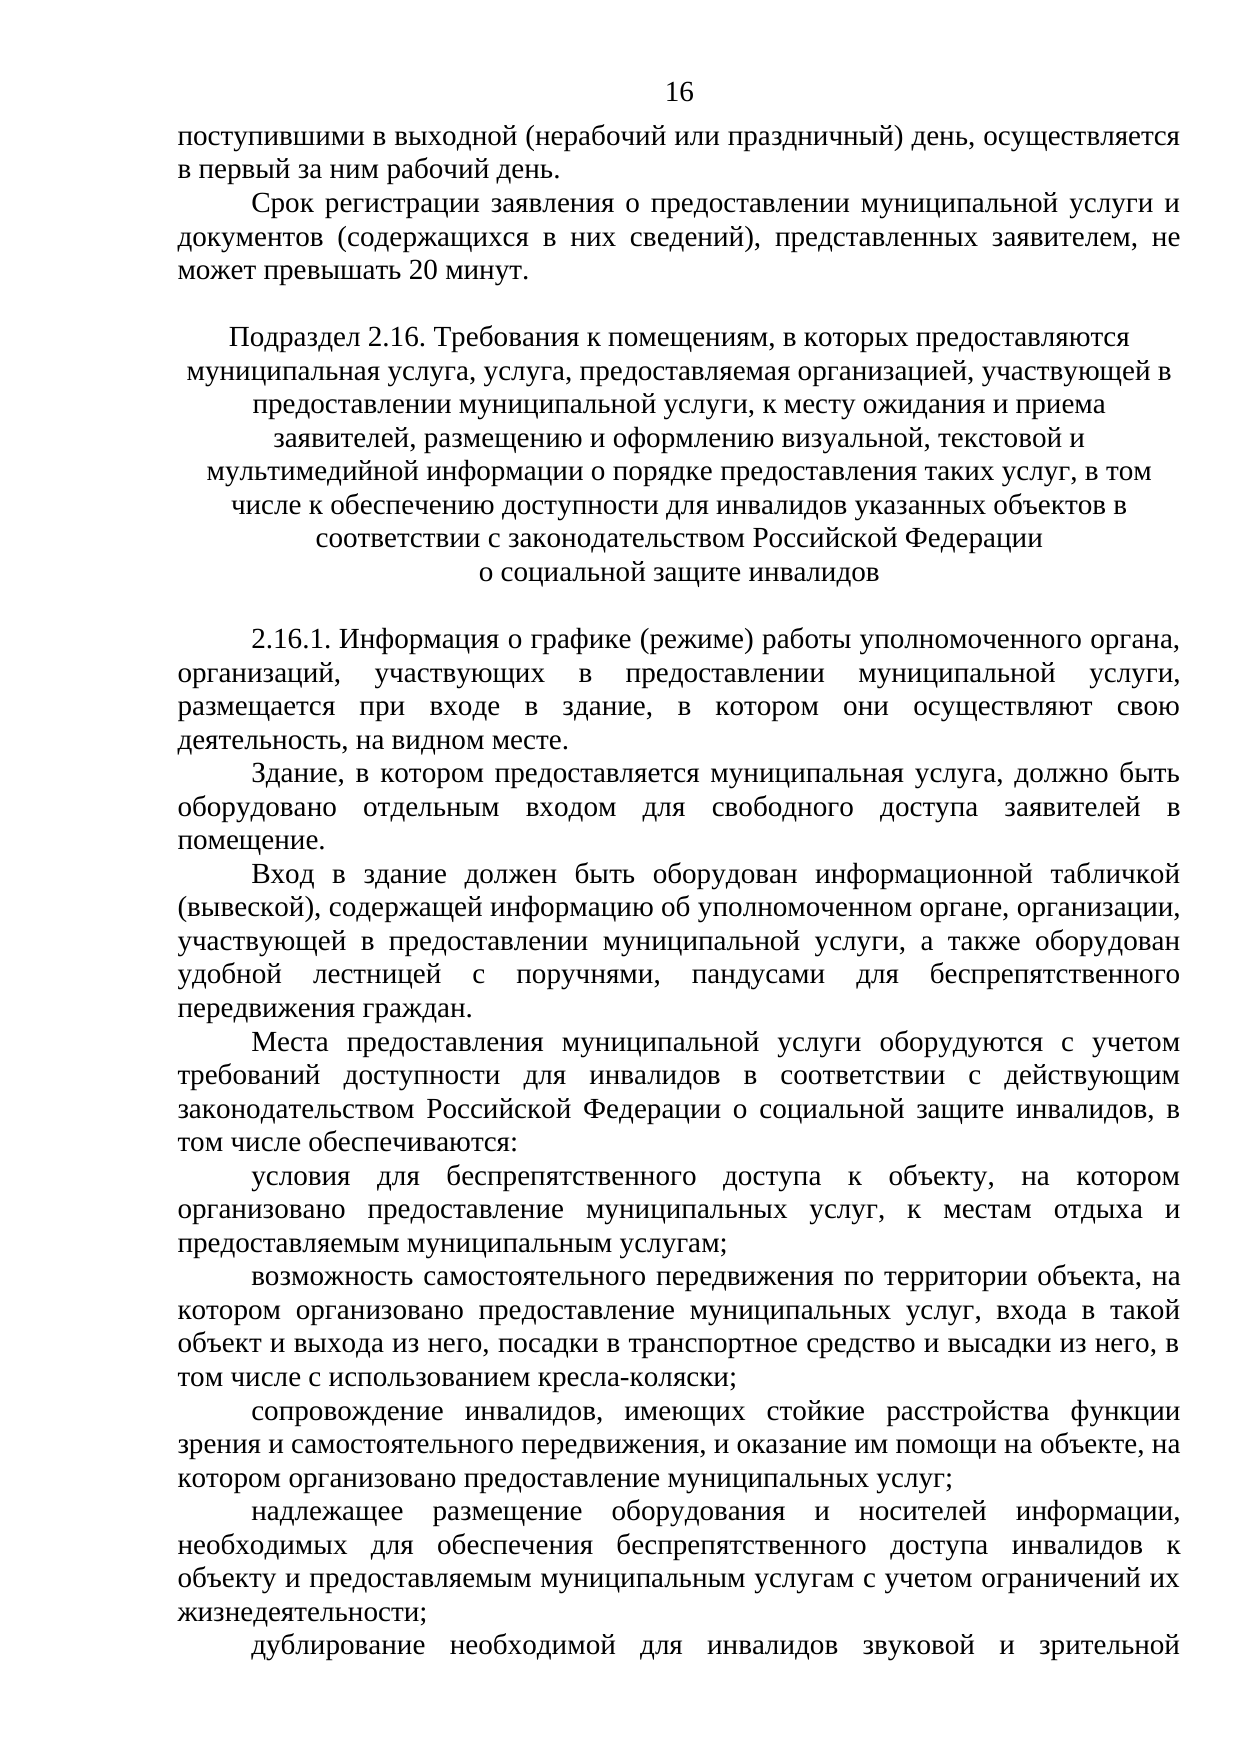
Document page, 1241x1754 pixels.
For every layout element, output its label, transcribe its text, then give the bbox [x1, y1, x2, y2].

text Срок регистрации заявления о предоставлении муниципальной услуги и документов (содержащихся в них сведений), представленных заявителем, не может превышать 20 минут. [177, 185, 1181, 286]
text надлежащее размещение оборудования и носителей информации, необходимых для обеспечения беспрепятственного доступа инвалидов к объекту и предоставляемым муниципальным услугам с учетом ограничений их жизнедеятельности; [177, 1493, 1181, 1627]
text сопровождение инвалидов, имеющих стойкие расстройства функции зрения и самостоятельного передвижения, и оказание им помощи на объекте, на котором организовано предоставление муниципальных услуг; [177, 1393, 1181, 1493]
text о социальной защите инвалидов [177, 554, 1181, 588]
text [177, 1627, 1181, 1661]
text Места предоставления муниципальной услуги оборудуются с учетом требований доступности для инвалидов в соответствии с действующим законодательством Российской Федерации о социальной защите инвалидов, в том числе обеспечиваются: [177, 1024, 1181, 1158]
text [177, 118, 1181, 185]
text Вход в здание должен быть оборудован информационной табличкой (вывеской), содержащей информацию об уполномоченном органе, организации, участвующей в предоставлении муниципальной услуги, а также оборудован удобной лестницей с поручнями, пандусами для беспрепятственного передвижения граждан. [177, 856, 1181, 1024]
text возможность самостоятельного передвижения по территории объекта, на котором организовано предоставление муниципальных услуг, входа в такой объект и выхода из него, посадки в транспортное средство и высадки из него, в том числе с использованием кресла-коляски; [177, 1258, 1181, 1393]
text условия для беспрепятственного доступа к объекту, на котором организовано предоставление муниципальных услуг, к местам отдыха и предоставляемым муниципальным услугам; [177, 1158, 1181, 1258]
text Здание, в котором предоставляется муниципальная услуга, должно быть оборудовано отдельным входом для свободного доступа заявителей в помещение. [177, 755, 1181, 856]
text Подраздел 2.16. Требования к помещениям, в которых предоставляются муниципальная услуга, услуга, предоставляемая организацией, участвующей в предоставлении муниципальной услуги, к месту ожидания и приема заявителей, размещению и оформлению визуальной, текстовой и мультимедийной информации о порядке предоставления таких услуг, в том числе к обеспечению доступности для инвалидов указанных объектов в соответствии с законодательством Российской Федерации [177, 319, 1181, 554]
text 2.16.1. Информация о графике (режиме) работы уполномоченного органа, организаций, участвующих в предоставлении муниципальной услуги, размещается при входе в здание, в котором они осуществляют свою деятельность, на видном месте. [177, 621, 1181, 755]
